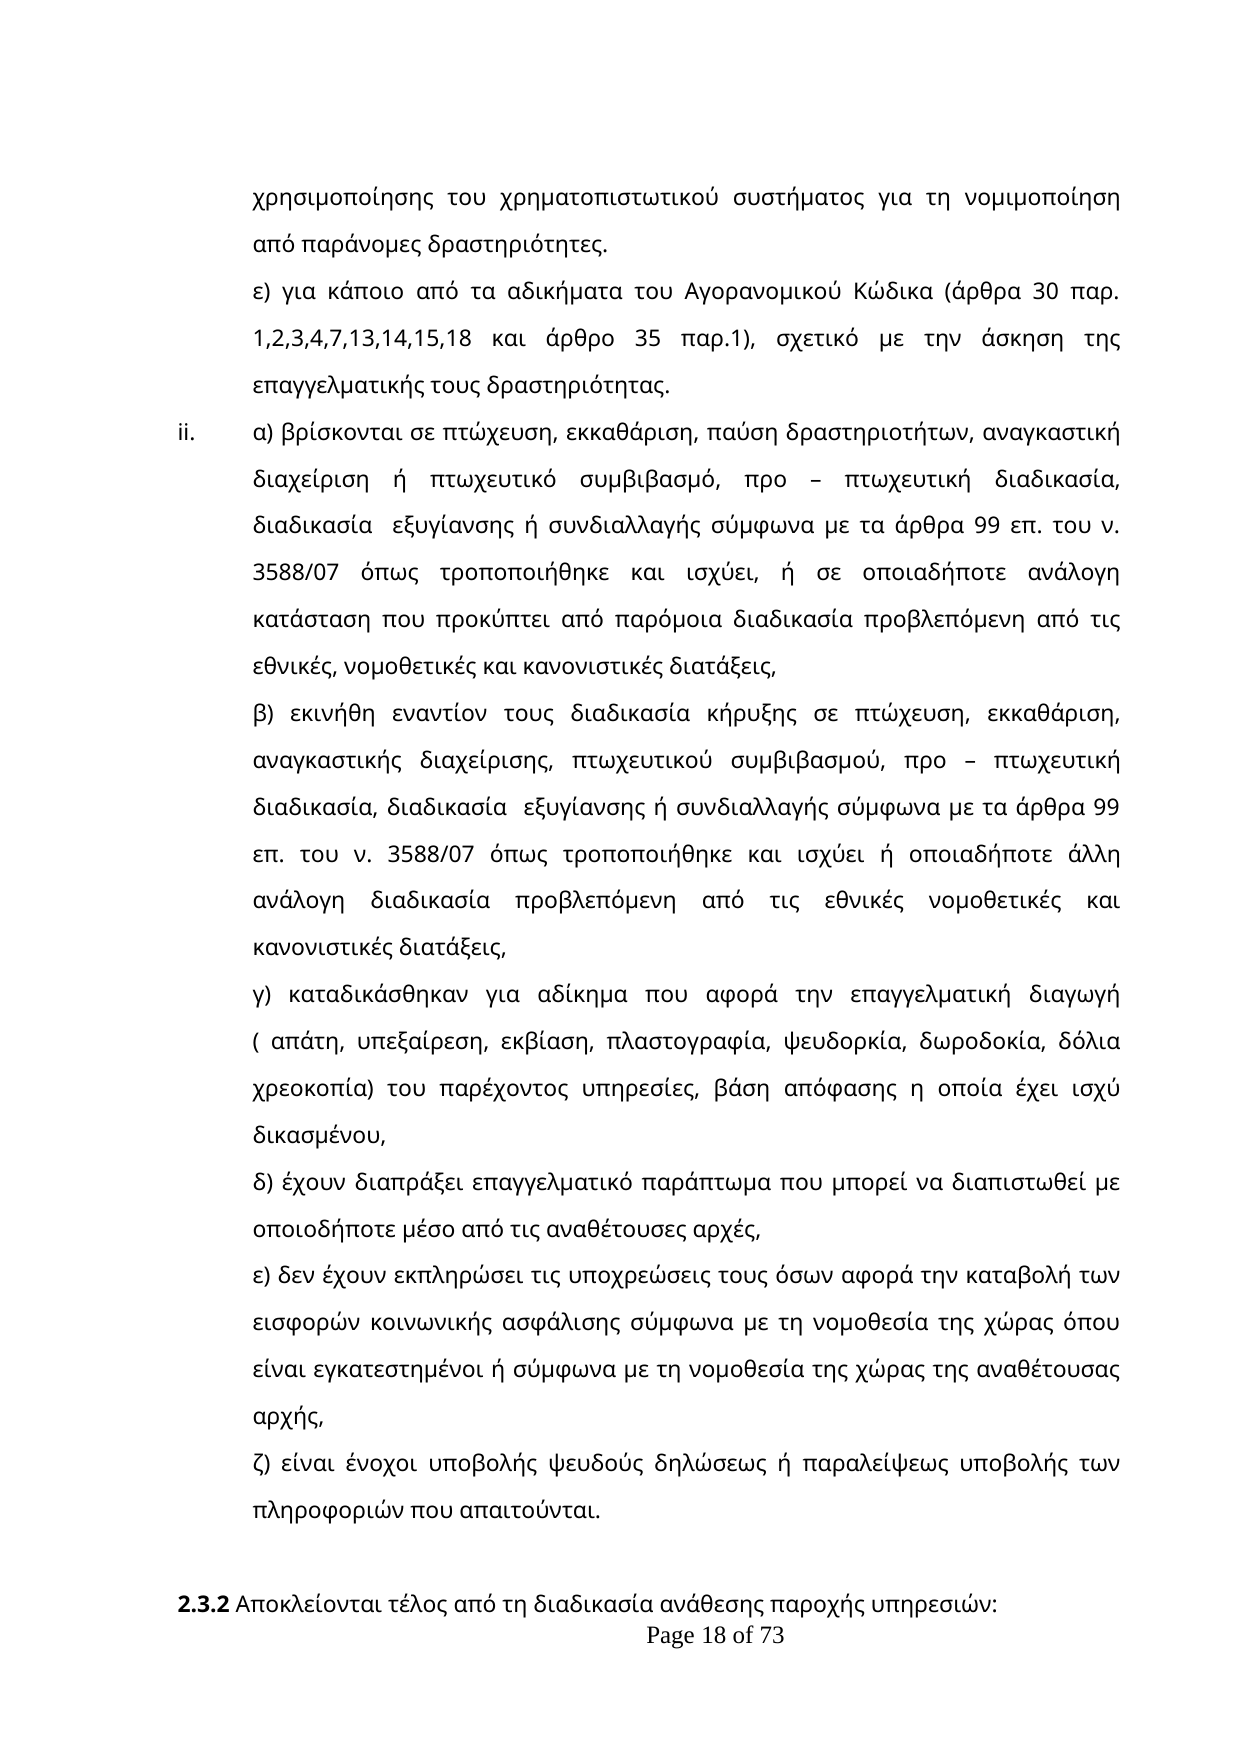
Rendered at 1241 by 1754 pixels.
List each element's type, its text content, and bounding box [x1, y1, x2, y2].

text δ) έχουν διαπράξει επαγγελματικό παράπτωμα που μπορεί να διαπιστωθεί με οποιοδήποτε μέσο από τις αναθέτουσες αρχές, [177, 1166, 1121, 1244]
text 2.3.2 Αποκλείονται τέλος από τη διαδικασία ανάθεσης παροχής υπηρεσιών: [177, 1587, 1121, 1619]
text ε) για κάποιο από τα αδικήματα του Αγορανομικού Κώδικα (άρθρα 30 παρ. 1,2,3,4,7,13,14,15,18 και άρθρο 35 παρ.1), σχετικό με την άσκηση της επαγγελματικής τους δραστηριότητας. [252, 275, 1121, 400]
text β) εκινήθη εναντίον τους διαδικασία κήρυξης σε πτώχευση, εκκαθάριση, αναγκαστικής διαχείρισης, πτωχευτικού συμβιβασμού, προ – πτωχευτική διαδικασία, διαδικασία εξυγίανσης ή συνδιαλλαγής σύμφωνα με τα άρθρα 99 επ. του ν. 3588/07 όπως τροποποιήθηκε και ισχύει ή οποιαδήποτε άλλη ανάλογη διαδικασία προβλεπόμενη από τις εθνικές νομοθετικές και κανονιστικές διατάξεις, [177, 697, 1121, 962]
text γ) καταδικάσθηκαν για αδίκημα που αφορά την επαγγελματική διαγωγή ( απάτη, υπεξαίρεση, εκβίαση, πλαστογραφία, ψευδορκία, δωροδοκία, δόλια χρεοκοπία) του παρέχοντος υπηρεσίες, βάση απόφασης η οποία έχει ισχύ δικασμένου, [177, 978, 1121, 1150]
text ii. α) βρίσκονται σε πτώχευση, εκκαθάριση, παύση δραστηριοτήτων, αναγκαστική διαχείριση ή πτωχευτικό συμβιβασμό, προ – πτωχευτική διαδικασία, διαδικασία εξυγίανσης ή συνδιαλλαγής σύμφωνα με τα άρθρα 99 επ. του ν. 3588/07 όπως τροποποιήθηκε και ισχύει, ή σε οποιαδήποτε ανάλογη κατάσταση που προκύπτει από παρόμοια διαδικασία προβλεπόμενη από τις εθνικές, νομοθετικές και κανονιστικές διατάξεις, [177, 416, 1121, 681]
text ζ) είναι ένοχοι υποβολής ψευδούς δηλώσεως ή παραλείψεως υποβολής των πληροφοριών που απαιτούνται. [177, 1447, 1121, 1525]
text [252, 181, 1121, 259]
text ε) δεν έχουν εκπληρώσει τις υποχρεώσεις τους όσων αφορά την καταβολή των εισφορών κοινωνικής ασφάλισης σύμφωνα με τη νομοθεσία της χώρας όπου είναι εγκατεστημένοι ή σύμφωνα με τη νομοθεσία της χώρας της αναθέτουσας αρχής, [177, 1259, 1121, 1431]
